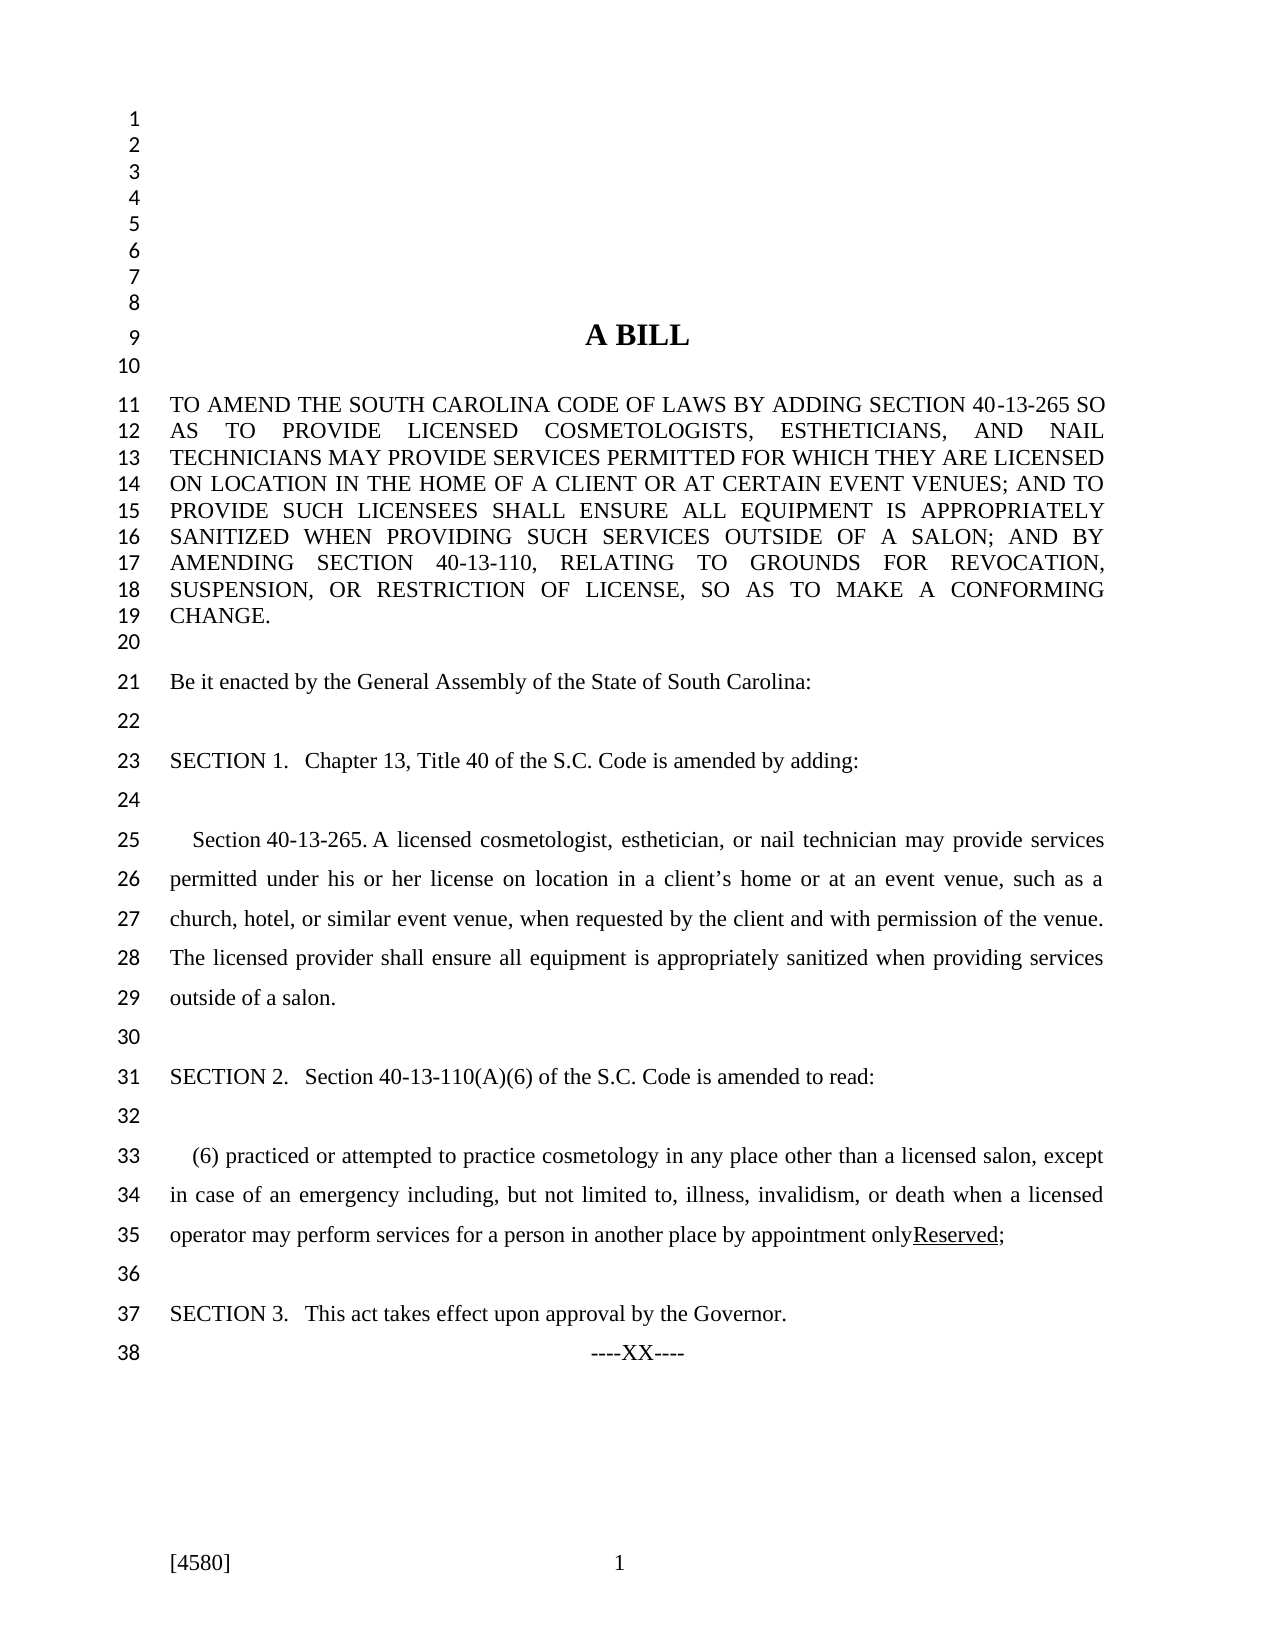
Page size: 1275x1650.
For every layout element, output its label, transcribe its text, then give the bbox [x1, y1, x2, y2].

text SECTION 3. This act takes effect upon approval by the Governor. [169, 1299, 1106, 1326]
text ----XX---- [169, 1339, 1106, 1365]
text A bill [169, 316, 1106, 352]
text (6) practiced or attempted to practice cosmetology in any place other than a licensed salon, except in case of an emergency including, but not limited to, illness, invalidism, or death when a licensed operator may perform services for a person in another place by appointment onlyReserved; [169, 1142, 1106, 1247]
text Be it enacted by the General Assembly of the State of South Carolina: [169, 668, 1106, 694]
text SECTION 1. Chapter 13, Title 40 of the S.C. Code is amended by adding: [169, 747, 1106, 773]
text SECTION 2. Section 40‑13‑110(A)(6) of the S.C. Code is amended to read: [169, 1063, 1106, 1089]
text Section 40‑13‑265. A licensed cosmetologist, esthetician, or nail technician may provide services permitted under his or her license on location in a client’s home or at an event venue, such as a church, hotel, or similar event venue, when requested by the client and with permission of the venue. The licensed provider shall ensure all equipment is appropriately sanitized when providing services outside of a salon. [169, 826, 1106, 1010]
